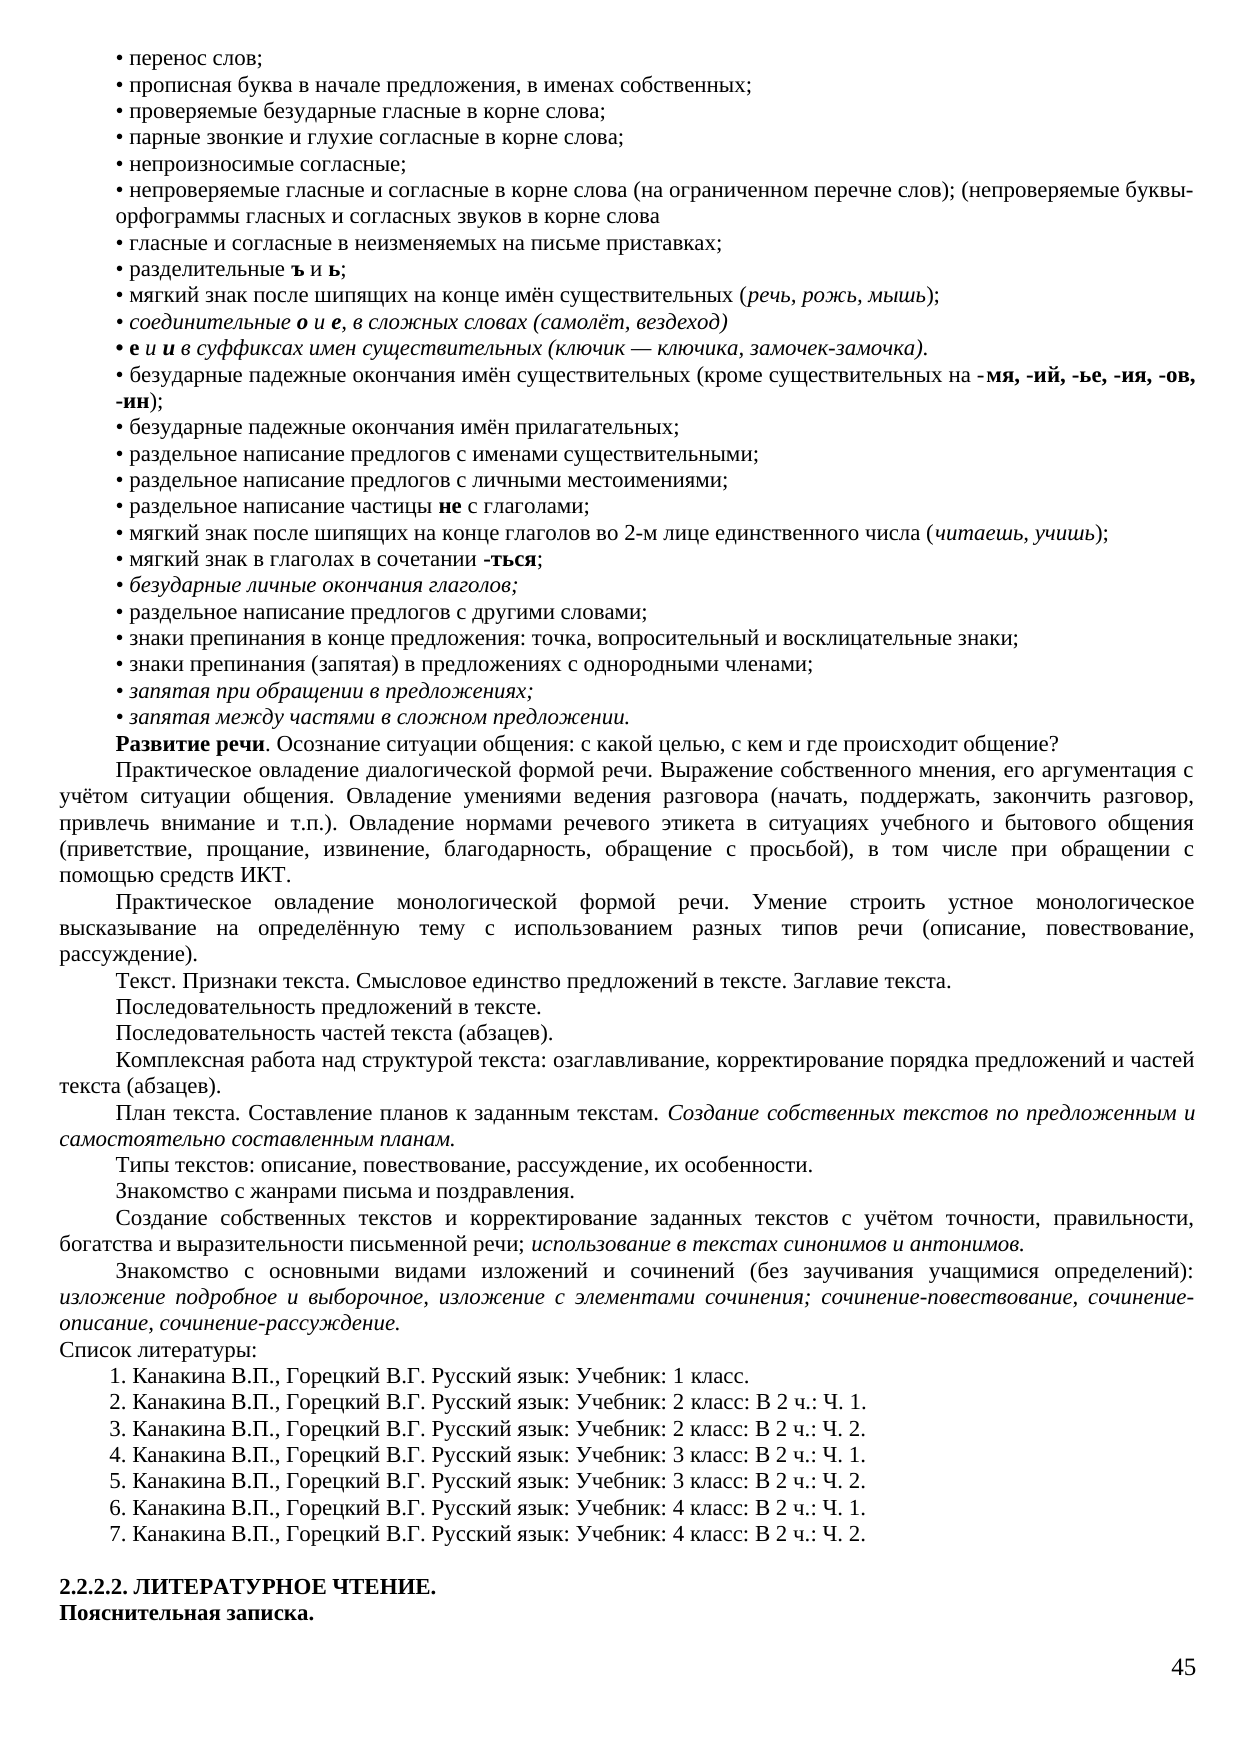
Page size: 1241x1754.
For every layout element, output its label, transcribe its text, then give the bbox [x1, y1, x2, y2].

text • раздельное написание предлогов с личными местоимениями; [115, 466, 1196, 492]
text 2.2.2.2. ЛИТЕРАТУРНОЕ ЧТЕНИЕ. [59, 1573, 1196, 1599]
text 2. Канакина В.П., Горецкий В.Г. Русский язык: Учебник: 2 класс: В 2 ч.: Ч. 1. [109, 1388, 1196, 1415]
text Комплексная работа над структурой текста: озаглавливание, корректирование порядка предложений и частей текста (абзацев). [59, 1046, 1196, 1098]
text • раздельное написание частицы не с глаголами; [115, 492, 1196, 519]
text • е и и в суффиксах имен существительных (ключик — ключика, замочек-замочка). [115, 334, 1196, 361]
text План текста. Составление планов к заданным текстам. Создание собственных текстов по предложенным и самостоятельно составленным планам. [59, 1098, 1196, 1151]
text Развитие речи. Осознание ситуации общения: с какой целью, с кем и где происходит общение? [59, 729, 1196, 756]
text 7. Канакина В.П., Горецкий В.Г. Русский язык: Учебник: 4 класс: В 2 ч.: Ч. 2. [109, 1520, 1196, 1547]
text Список литературы: [59, 1336, 1196, 1362]
text 5. Канакина В.П., Горецкий В.Г. Русский язык: Учебник: 3 класс: В 2 ч.: Ч. 2. [109, 1467, 1196, 1494]
text • непроверяемые гласные и согласные в корне слова (на ограниченном перечне слов); (непроверяемые буквы-орфограммы гласных и согласных звуков в корне слова [115, 176, 1196, 229]
text Практическое овладение диалогической формой речи. Выражение собственного мнения, его аргументация с учётом ситуации общения. Овладение умениями ведения разговора (начать, поддержать, закончить разговор, привлечь внимание и т.п.). Овладение нормами речевого этикета в ситуациях учебного и бытового общения (приветствие, прощание, извинение, благодарность, обращение с просьбой), в том числе при обращении с помощью средств ИКТ. [59, 756, 1196, 888]
text • мягкий знак после шипящих на конце глаголов во 2-м лице единственного числа (читаешь, учишь); [115, 519, 1196, 545]
text • запятая при обращении в предложениях; [115, 677, 1196, 703]
text • разделительные ъ и ь; [115, 255, 1196, 282]
text • безударные личные окончания глаголов; [115, 571, 1196, 598]
text 3. Канакина В.П., Горецкий В.Г. Русский язык: Учебник: 2 класс: В 2 ч.: Ч. 2. [109, 1415, 1196, 1441]
text Типы текстов: описание, повествование, рассуждение, их особенности. [59, 1151, 1196, 1178]
text Знакомство с жанрами письма и поздравления. [59, 1178, 1196, 1204]
text • гласные и согласные в неизменяемых на письме приставках; [115, 229, 1196, 255]
text • знаки препинания в конце предложения: точка, вопросительный и восклицательные знаки; [115, 624, 1196, 651]
text • мягкий знак в глаголах в сочетании -ться; [115, 545, 1196, 571]
text 6. Канакина В.П., Горецкий В.Г. Русский язык: Учебник: 4 класс: В 2 ч.: Ч. 1. [109, 1494, 1196, 1520]
text • прописная буква в начале предложения, в именах собственных; [115, 71, 1196, 97]
text • безударные падежные окончания имён прилагательных; [115, 413, 1196, 440]
text Последовательность предложений в тексте. [59, 993, 1196, 1019]
text • знаки препинания (запятая) в предложениях с однородными членами; [115, 651, 1196, 677]
text • запятая между частями в сложном предложении. [115, 703, 1196, 729]
text Создание собственных текстов и корректирование заданных текстов с учётом точности, правильности, богатства и выразительности письменной речи; использование в текстах синонимов и антонимов. [59, 1204, 1196, 1257]
text Пояснительная записка. [59, 1599, 1196, 1626]
text Практическое овладение монологической формой речи. Умение строить устное монологическое высказывание на определённую тему с использованием разных типов речи (описание, повествование, рассуждение). [59, 888, 1196, 967]
text • мягкий знак после шипящих на конце имён существительных (речь, рожь, мышь); [115, 282, 1196, 308]
text • раздельное написание предлогов с именами существительными; [115, 440, 1196, 466]
text • перенос слов; [115, 44, 1196, 71]
text Текст. Признаки текста. Смысловое единство предложений в тексте. Заглавие текста. [59, 967, 1196, 993]
text • безударные падежные окончания имён существительных (кроме существительных на -мя, -ий, -ье, -ия, -ов, -ин); [115, 361, 1196, 413]
text 1. Канакина В.П., Горецкий В.Г. Русский язык: Учебник: 1 класс. [109, 1362, 1196, 1388]
text Последовательность частей текста (абзацев). [59, 1019, 1196, 1046]
text • проверяемые безударные гласные в корне слова; [115, 97, 1196, 123]
text • соединительные о и е, в сложных словах (самолёт, вездеход) [115, 308, 1196, 334]
text • непроизносимые согласные; [115, 150, 1196, 176]
text 4. Канакина В.П., Горецкий В.Г. Русский язык: Учебник: 3 класс: В 2 ч.: Ч. 1. [109, 1441, 1196, 1467]
text • раздельное написание предлогов с другими словами; [115, 598, 1196, 624]
text Знакомство с основными видами изложений и сочинений (без заучивания учащимися определений): изложение подробное и выборочное, изложение с элементами сочинения; сочинение-повествование, сочинение-описание, сочинение-рассуждение. [59, 1257, 1196, 1336]
text • парные звонкие и глухие согласные в корне слова; [115, 123, 1196, 150]
